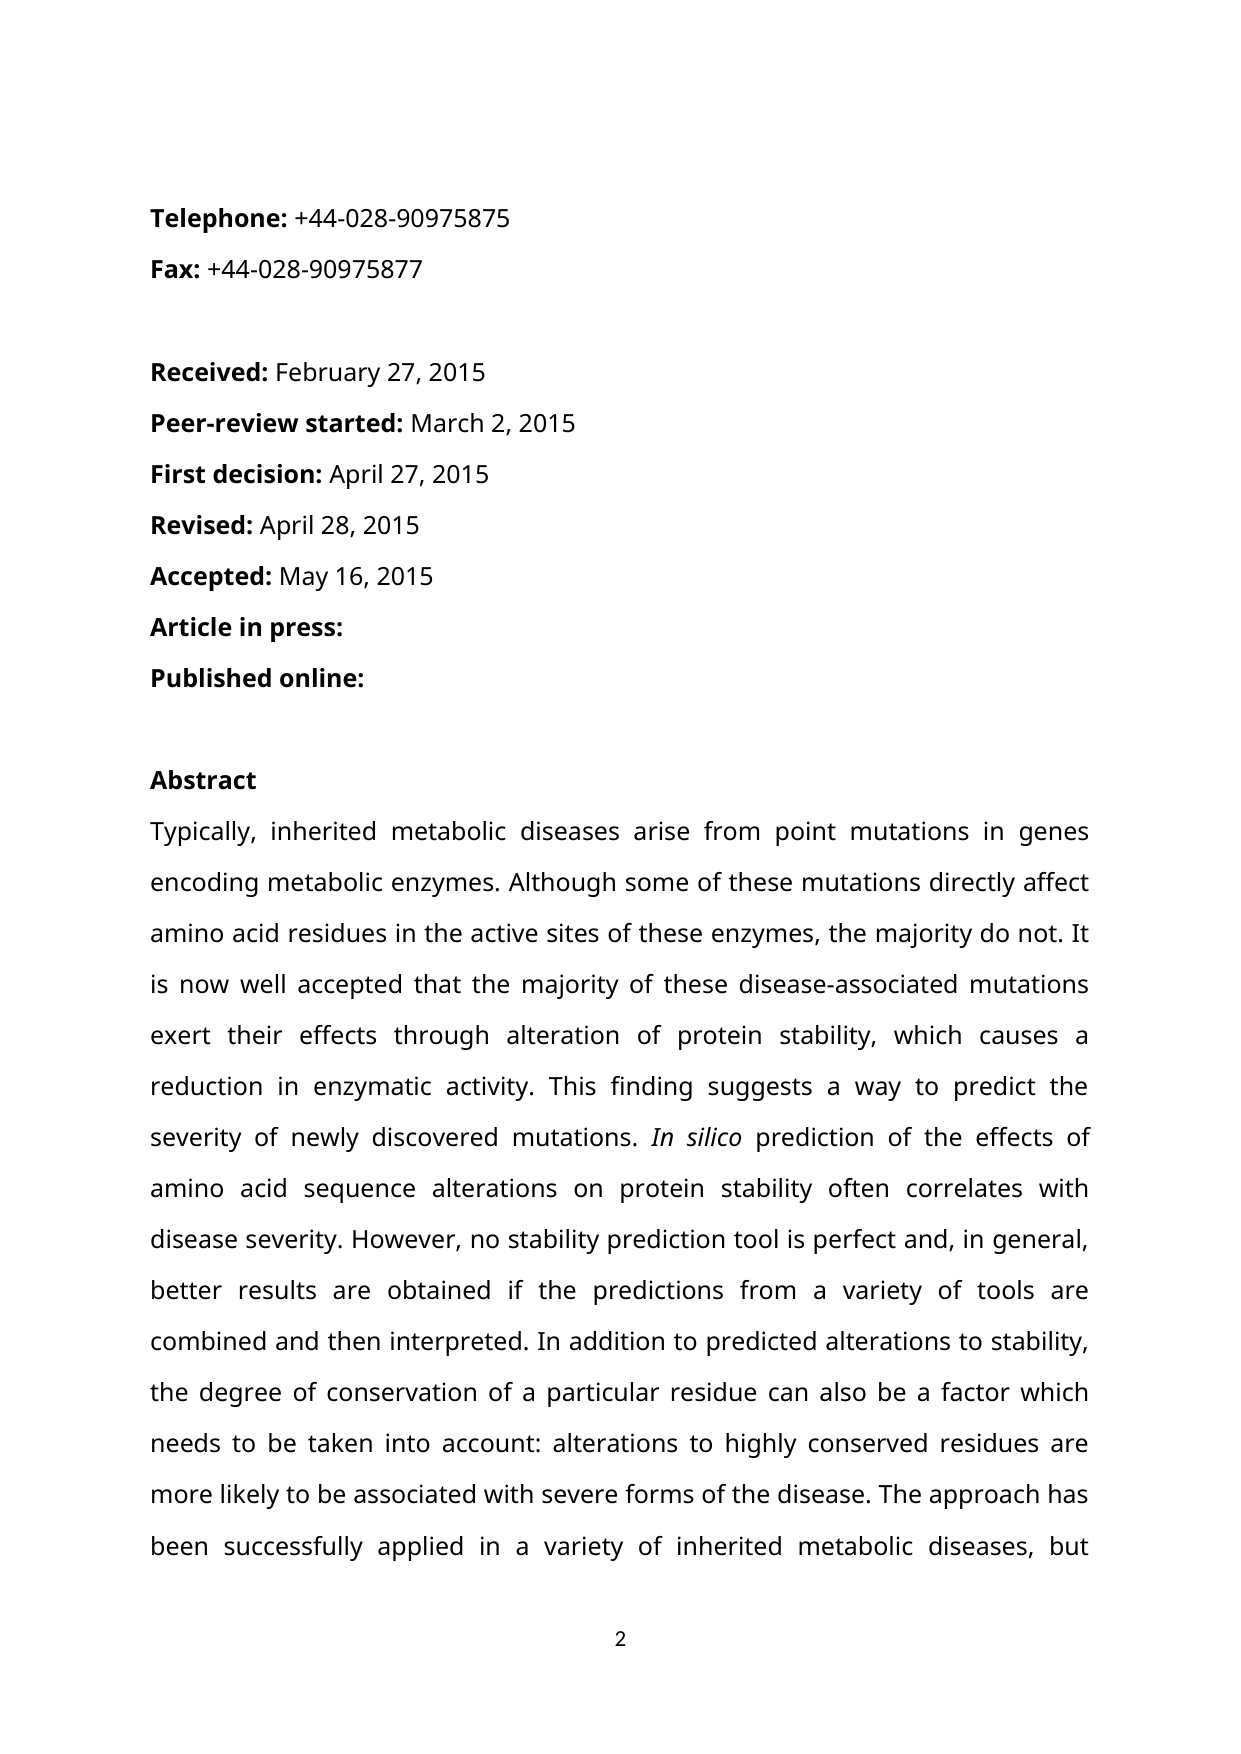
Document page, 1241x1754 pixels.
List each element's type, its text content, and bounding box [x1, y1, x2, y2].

text Revised: April 28, 2015 [150, 507, 1090, 541]
text Published online: [150, 660, 1090, 694]
text Peer-review started: March 2, 2015 [150, 405, 1090, 439]
text Received: February 27, 2015 [150, 354, 1090, 388]
text Article in press: [150, 609, 1090, 643]
text Abstract [150, 762, 1090, 797]
text Accepted: May 16, 2015 [150, 558, 1090, 592]
text Telephone: +44-028-90975875 [150, 201, 1090, 235]
text First decision: April 27, 2015 [150, 456, 1090, 490]
text Fax: +44-028-90975877 [150, 252, 1090, 286]
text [150, 813, 1090, 1562]
